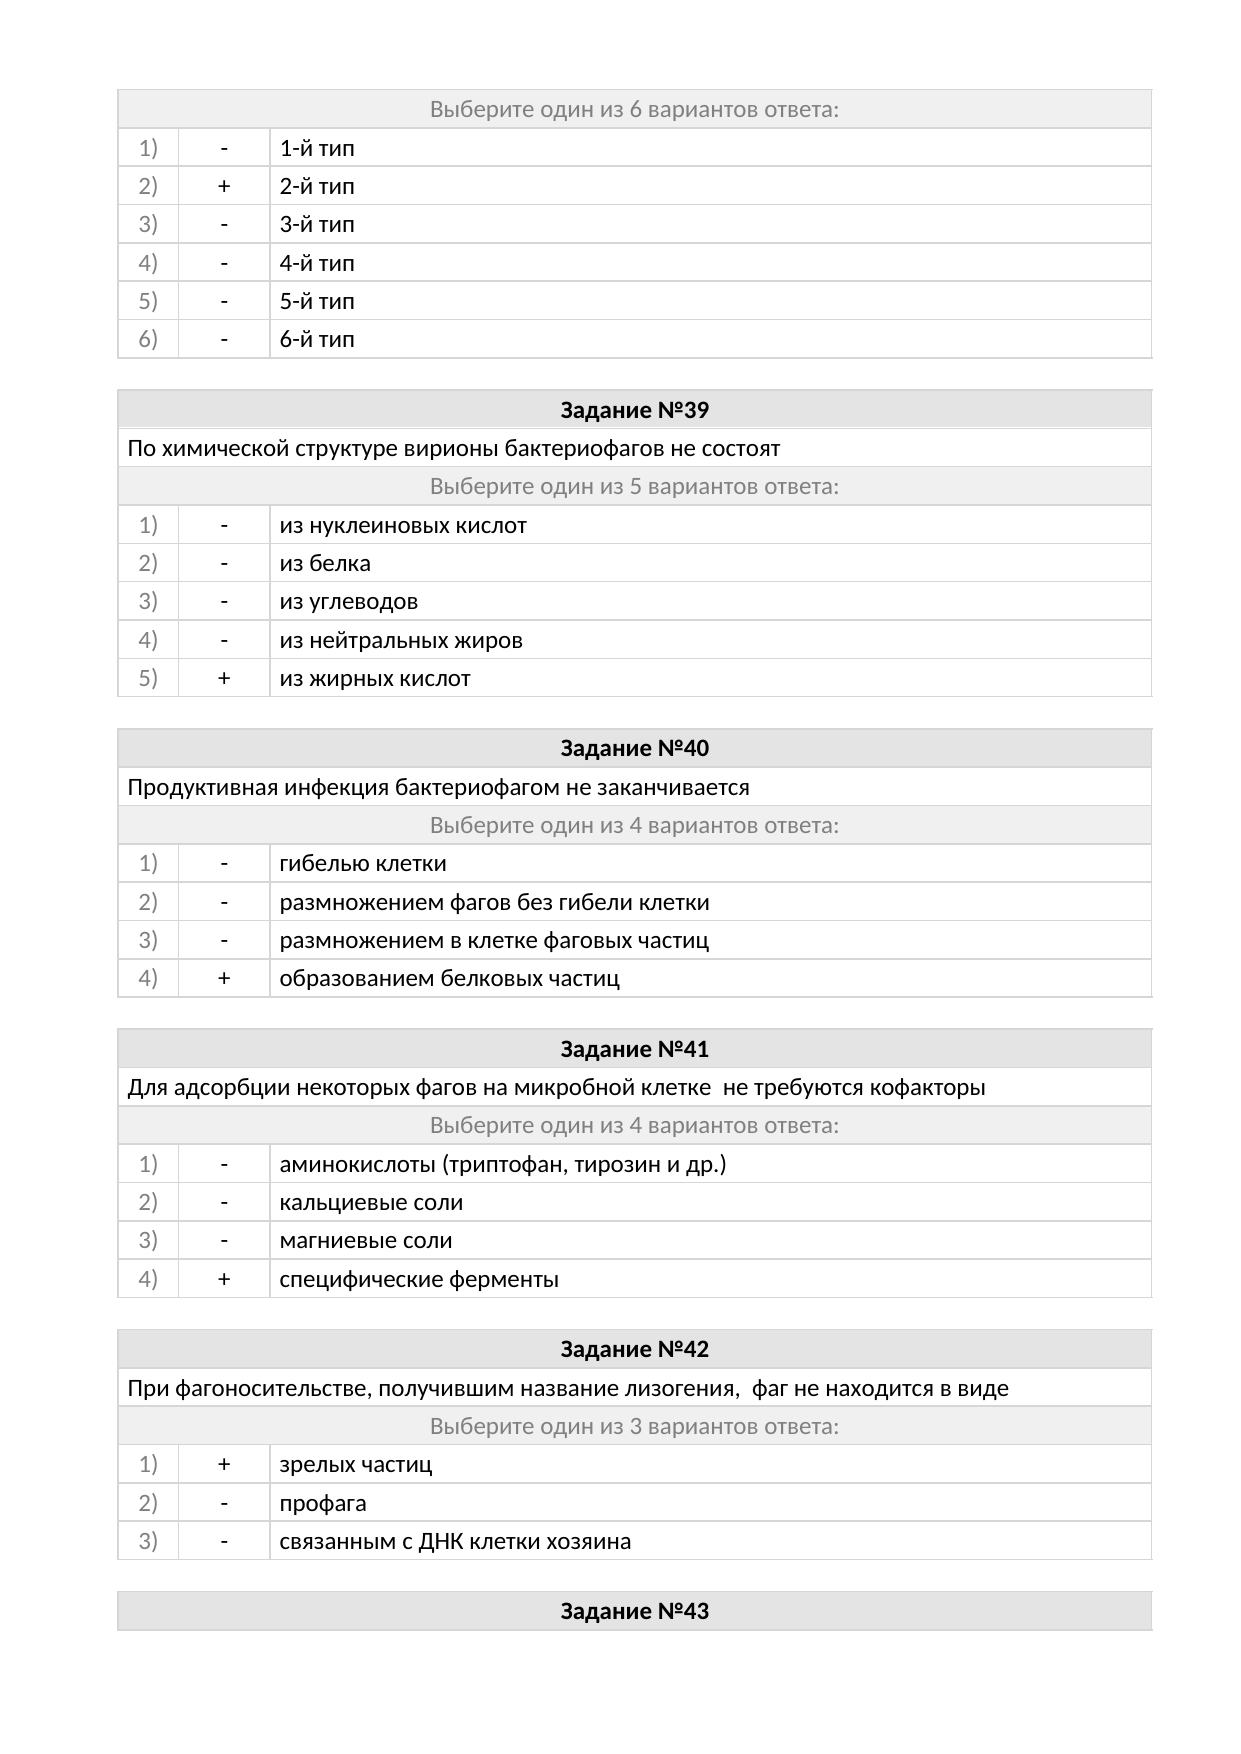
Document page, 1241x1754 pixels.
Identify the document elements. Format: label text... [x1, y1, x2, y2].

table_cell образованием белковых частиц [271, 960, 1151, 996]
table_cell из нейтральных жиров [271, 621, 1151, 657]
table_cell 4) [119, 960, 178, 996]
table_header Задание №40 [119, 730, 1151, 766]
table_header Задание №43 [119, 1592, 1151, 1629]
table_cell - [179, 1522, 269, 1559]
table_cell - [179, 1484, 269, 1520]
table_cell профага [271, 1484, 1151, 1520]
table_cell + [179, 167, 269, 204]
table_cell + [179, 659, 269, 696]
table_cell Выберите один из 4 вариантов ответа: [119, 806, 1151, 843]
table_cell 3) [119, 1522, 178, 1559]
table_cell 4-й тип [271, 244, 1151, 280]
table_cell 3) [119, 1222, 178, 1258]
table_cell 4) [119, 621, 178, 657]
table_cell - [179, 1183, 269, 1220]
table_cell размножением фагов без гибели клетки [271, 883, 1151, 919]
table_cell специфические ферменты [271, 1260, 1151, 1297]
table_cell - [179, 320, 269, 357]
table_cell - [179, 883, 269, 919]
table_header Задание №42 [119, 1330, 1151, 1367]
table_cell - [179, 621, 269, 657]
table_cell 3) [119, 582, 178, 619]
table_cell По химической структуре вирионы бактериофагов не состоят [119, 429, 1151, 466]
table_cell Выберите один из 3 вариантов ответа: [119, 1407, 1151, 1444]
table_cell гибелью клетки [271, 845, 1151, 881]
table_cell Выберите один из 5 вариантов ответа: [119, 467, 1151, 504]
table_cell - [179, 845, 269, 881]
table_cell аминокислоты (триптофан, тирозин и др.) [271, 1145, 1151, 1182]
table_cell 1) [119, 129, 178, 165]
table_cell 2) [119, 167, 178, 204]
table_cell 2-й тип [271, 167, 1151, 204]
table_cell - [179, 544, 269, 581]
table_cell 4) [119, 1260, 178, 1297]
table_cell 2) [119, 1484, 178, 1520]
table_cell - [179, 282, 269, 319]
table_cell + [179, 1445, 269, 1482]
table_cell 4) [119, 244, 178, 280]
table_cell 1) [119, 845, 178, 881]
table_header Задание №41 [119, 1030, 1151, 1067]
table_cell из жирных кислот [271, 659, 1151, 696]
table_cell из углеводов [271, 582, 1151, 619]
table_cell 1) [119, 1145, 178, 1182]
table_cell 1) [119, 1445, 178, 1482]
table_cell зрелых частиц [271, 1445, 1151, 1482]
table_cell 2) [119, 883, 178, 919]
table_cell + [179, 960, 269, 996]
table_cell 6) [119, 320, 178, 357]
table_cell 3-й тип [271, 205, 1151, 242]
table_cell - [179, 205, 269, 242]
table_cell 1) [119, 506, 178, 542]
table_cell Выберите один из 4 вариантов ответа: [119, 1107, 1151, 1143]
table_cell 2) [119, 544, 178, 581]
table_cell Для адсорбции некоторых фагов на микробной клетке не требуются кофакторы [119, 1068, 1151, 1105]
table_cell 3) [119, 205, 178, 242]
table_cell 2) [119, 1183, 178, 1220]
table_cell из нуклеиновых кислот [271, 506, 1151, 542]
table_cell При фагоносительстве, получившим название лизогения, фаг не находится в виде [119, 1369, 1151, 1405]
table_cell связанным с ДНК клетки хозяина [271, 1522, 1151, 1559]
table_cell - [179, 1222, 269, 1258]
table_cell кальциевые соли [271, 1183, 1151, 1220]
table_cell - [179, 244, 269, 280]
table_cell 1-й тип [271, 129, 1151, 165]
table_cell - [179, 582, 269, 619]
table_cell 5) [119, 659, 178, 696]
table_cell 5) [119, 282, 178, 319]
table_cell + [179, 1260, 269, 1297]
table_header Задание №39 [119, 391, 1151, 427]
table_cell - [179, 1145, 269, 1182]
table_cell - [179, 921, 269, 958]
table_cell 3) [119, 921, 178, 958]
table_cell - [179, 506, 269, 542]
table_cell Продуктивная инфекция бактериофагом не заканчивается [119, 768, 1151, 804]
table_cell Выберите один из 6 вариантов ответа: [119, 90, 1151, 127]
table_cell из белка [271, 544, 1151, 581]
table_cell магниевые соли [271, 1222, 1151, 1258]
table_cell размножением в клетке фаговых частиц [271, 921, 1151, 958]
table_cell - [179, 129, 269, 165]
table_cell 6-й тип [271, 320, 1151, 357]
table_cell 5-й тип [271, 282, 1151, 319]
